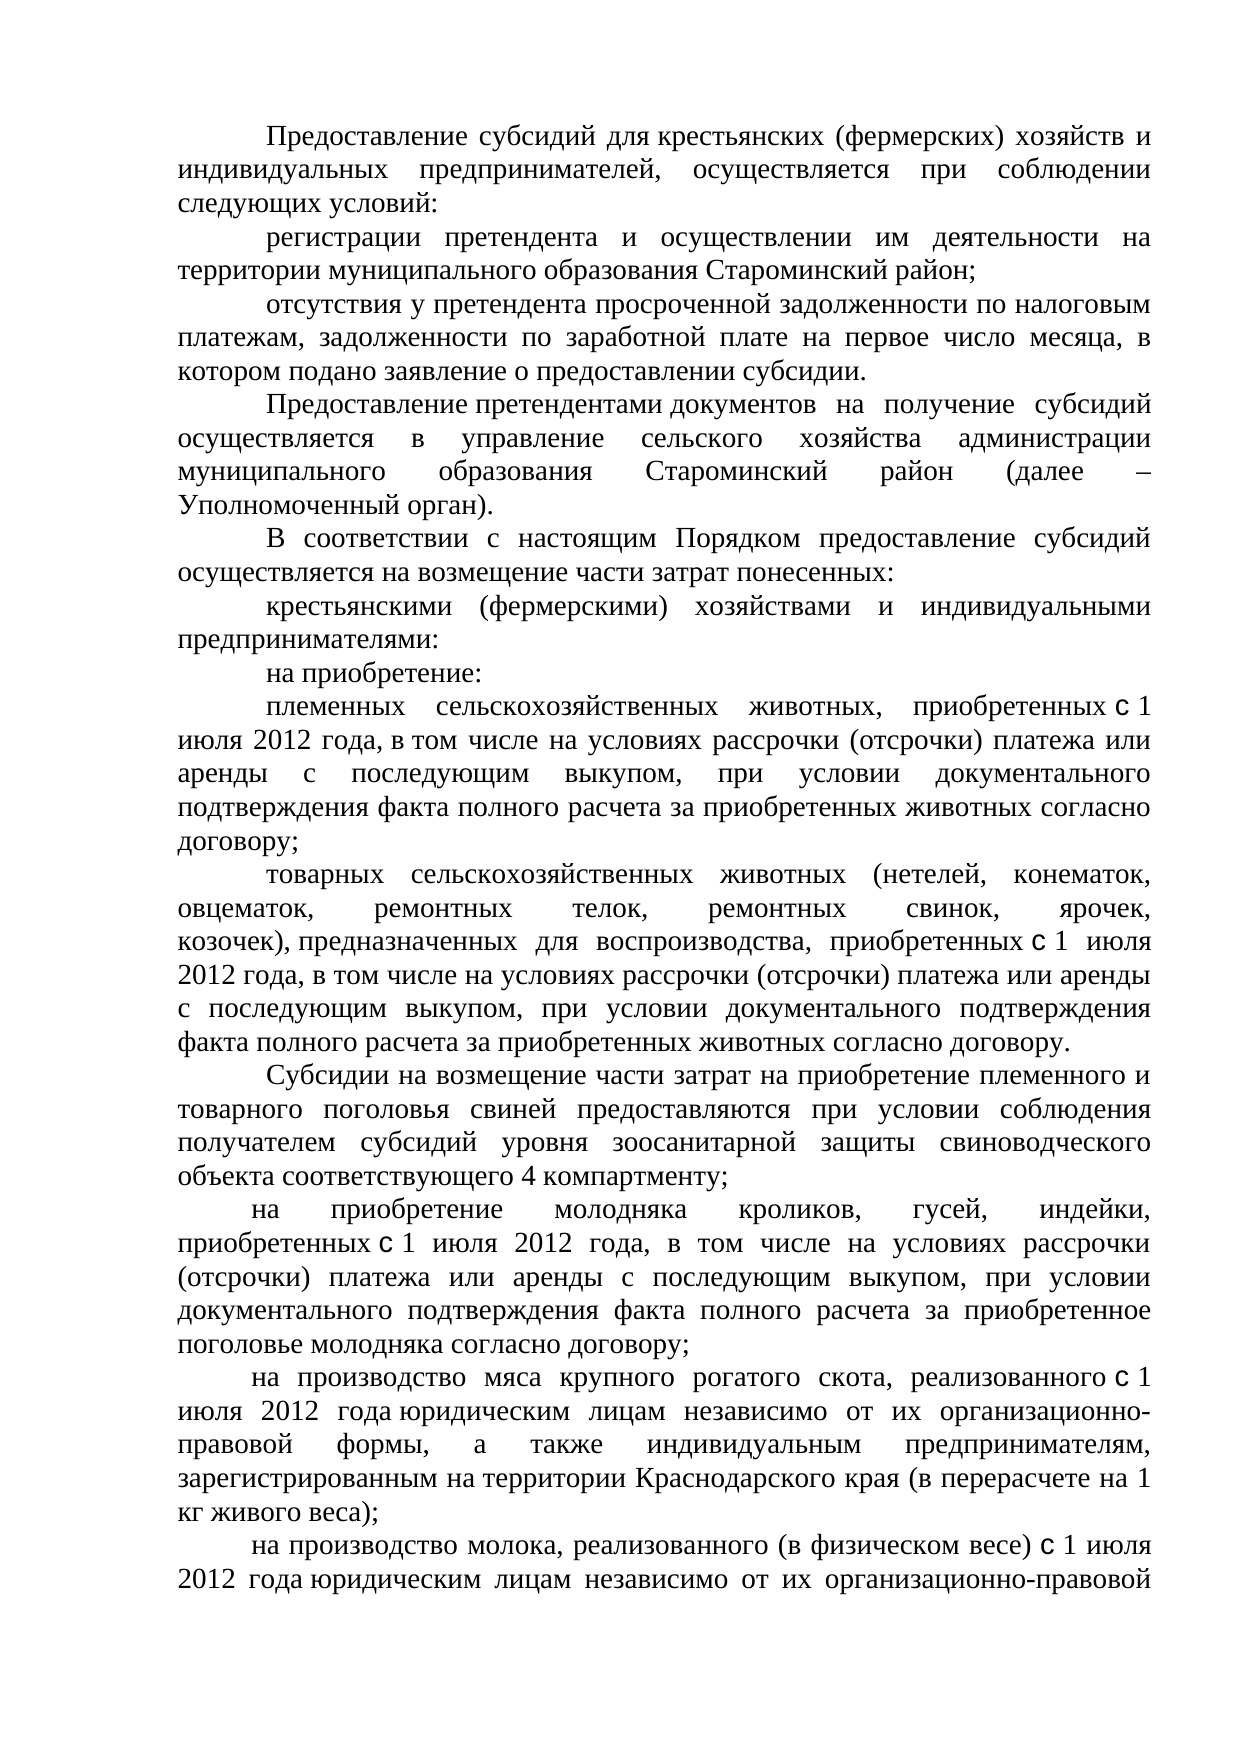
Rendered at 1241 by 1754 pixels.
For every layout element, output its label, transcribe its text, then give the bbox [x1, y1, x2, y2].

text товарных сельскохозяйственных животных (нетелей, конематок, овцематок, ремонтных телок, ремонтных свинок, ярочек, козочек), предназначенных для воспроизводства, приобретенных с 1 июля 2012 года, в том числе на условиях рассрочки (отсрочки) платежа или аренды с последующим выкупом, при условии документального подтверждения факта полного расчета за приобретенных животных согласно договору. [177, 856, 1152, 1057]
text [177, 1527, 1152, 1594]
text на приобретение: [177, 655, 1152, 688]
text отсутствия у претендента просроченной задолженности по налоговым платежам, задолженности по заработной плате на первое число месяца, в котором подано заявление о предоставлении субсидии. [177, 286, 1152, 386]
text крестьянскими (фермерскими) хозяйствами и индивидуальными предпринимателями: [177, 588, 1152, 655]
text племенных сельскохозяйственных животных, приобретенных с 1 июля 2012 года, в том числе на условиях рассрочки (отсрочки) платежа или аренды с последующим выкупом, при условии документального подтверждения факта полного расчета за приобретенных животных согласно договору; [177, 688, 1152, 856]
text В соответствии с настоящим Порядком предоставление субсидий осуществляется на возмещение части затрат понесенных: [177, 521, 1152, 588]
text на приобретение молодняка кроликов, гусей, индейки, приобретенных с 1 июля 2012 года, в том числе на условиях рассрочки (отсрочки) платежа или аренды с последующим выкупом, при условии документального подтверждения факта полного расчета за приобретенное поголовье молодняка согласно договору; [177, 1192, 1152, 1359]
text Предоставление претендентами документов на получение субсидий осуществляется в управление сельского хозяйства администрации муниципального образования Староминский район (далее – Уполномоченный орган). [177, 386, 1152, 521]
text на производство мяса крупного рогатого скота, реализованного с 1 июля 2012 года юридическим лицам независимо от их организационно-правовой формы, а также индивидуальным предпринимателям, зарегистрированным на территории Краснодарского края (в перерасчете на 1 кг живого веса); [177, 1359, 1152, 1527]
text Субсидии на возмещение части затрат на приобретение племенного и товарного поголовья свиней предоставляются при условии соблюдения получателем субсидий уровня зоосанитарной защиты свиноводческого объекта соответствующего 4 компартменту; [177, 1057, 1152, 1192]
text регистрации претендента и осуществлении им деятельности на территории муниципального образования Староминский район; [177, 219, 1152, 286]
text Предоставление субсидий для крестьянских (фермерских) хозяйств и индивидуальных предпринимателей, осуществляется при соблюдении следующих условий: [177, 118, 1152, 219]
